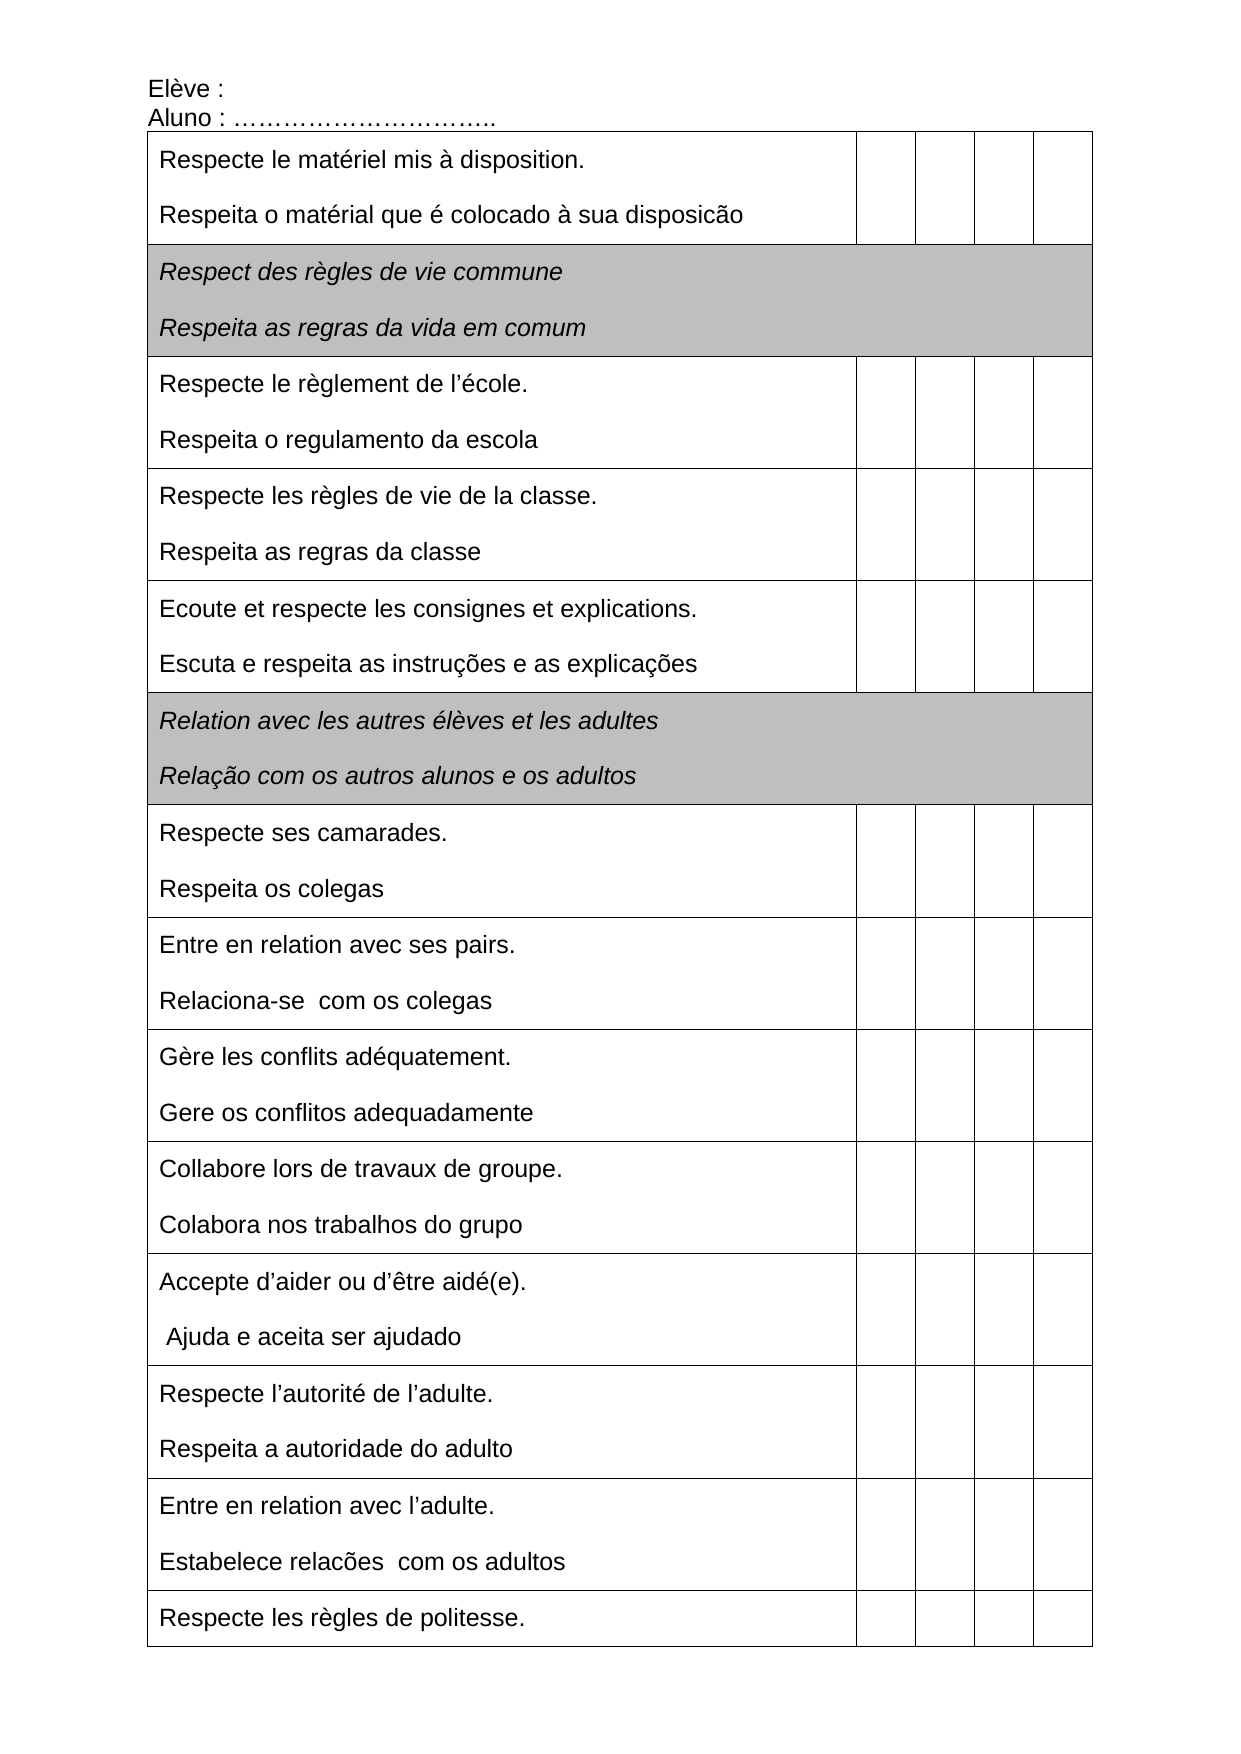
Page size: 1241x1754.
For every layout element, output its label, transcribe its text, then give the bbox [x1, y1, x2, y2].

table_cell [975, 1254, 1033, 1365]
table_cell Ecoute et respecte les consignes et explications. Escuta e respeita as instruções e as explicações [148, 581, 856, 692]
table_cell Gère les conflits adéquatement. Gere os conflitos adequadamente [148, 1030, 856, 1141]
table_cell Collabore lors de travaux de groupe. Colabora nos trabalhos do grupo [148, 1142, 856, 1253]
table_cell [975, 357, 1033, 468]
table_cell Respecte ses camarades. Respeita os colegas [148, 805, 856, 917]
table_cell [1034, 1142, 1092, 1253]
table_cell Relation avec les autres élèves et les adultes Relação com os autros alunos e os adultos [148, 693, 1092, 804]
table_cell [1034, 1591, 1092, 1646]
table_cell [975, 132, 1033, 243]
table_cell [916, 1591, 974, 1646]
table_cell [975, 1591, 1033, 1646]
table_cell [857, 1479, 915, 1590]
table_cell [916, 918, 974, 1029]
table_cell [916, 132, 974, 243]
table_cell [916, 357, 974, 468]
table_cell [1034, 918, 1092, 1029]
table_cell Entre en relation avec ses pairs. Relaciona-se com os colegas [148, 918, 856, 1029]
table_cell [1034, 1254, 1092, 1365]
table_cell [148, 1591, 856, 1646]
table_cell [975, 1366, 1033, 1477]
table_cell [857, 805, 915, 917]
table_cell [857, 1366, 915, 1477]
table_cell [975, 1030, 1033, 1141]
table_cell [916, 1030, 974, 1141]
table_cell [857, 918, 915, 1029]
table_cell [975, 581, 1033, 692]
table_cell [1034, 132, 1092, 243]
table_cell [1034, 1366, 1092, 1477]
table_cell [1034, 1479, 1092, 1590]
table_cell [857, 1030, 915, 1141]
table_cell [975, 918, 1033, 1029]
table_cell [916, 1254, 974, 1365]
table_cell Respecte le règlement de l’école. Respeita o regulamento da escola [148, 357, 856, 468]
table_cell [1034, 469, 1092, 580]
table_cell [857, 581, 915, 692]
table_cell [975, 469, 1033, 580]
table_cell [975, 805, 1033, 917]
table_cell [916, 469, 974, 580]
table_cell [916, 581, 974, 692]
table_cell [857, 1142, 915, 1253]
table_cell [857, 1591, 915, 1646]
table_cell [916, 1366, 974, 1477]
table_cell Respecte les règles de vie de la classe. Respeita as regras da classe [148, 469, 856, 580]
table_cell [857, 132, 915, 243]
table_cell [916, 1479, 974, 1590]
table_cell Respecte l’autorité de l’adulte. Respeita a autoridade do adulto [148, 1366, 856, 1477]
table_cell Accepte d’aider ou d’être aidé(e). Ajuda e aceita ser ajudado [148, 1254, 856, 1365]
table_cell [1034, 357, 1092, 468]
table_cell [1034, 1030, 1092, 1141]
table_cell Entre en relation avec l’adulte. Estabelece relacões com os adultos [148, 1479, 856, 1590]
table_cell [916, 1142, 974, 1253]
table_cell [975, 1479, 1033, 1590]
table_cell [1034, 581, 1092, 692]
table_cell [857, 357, 915, 468]
table_cell [857, 469, 915, 580]
table_cell [916, 805, 974, 917]
table_cell [857, 1254, 915, 1365]
table_cell [1034, 805, 1092, 917]
table_cell Respect des règles de vie commune Respeita as regras da vida em comum [148, 245, 1092, 356]
table_cell Respecte le matériel mis à disposition. Respeita o matérial que é colocado à sua disposicão [148, 132, 856, 243]
table_cell [975, 1142, 1033, 1253]
